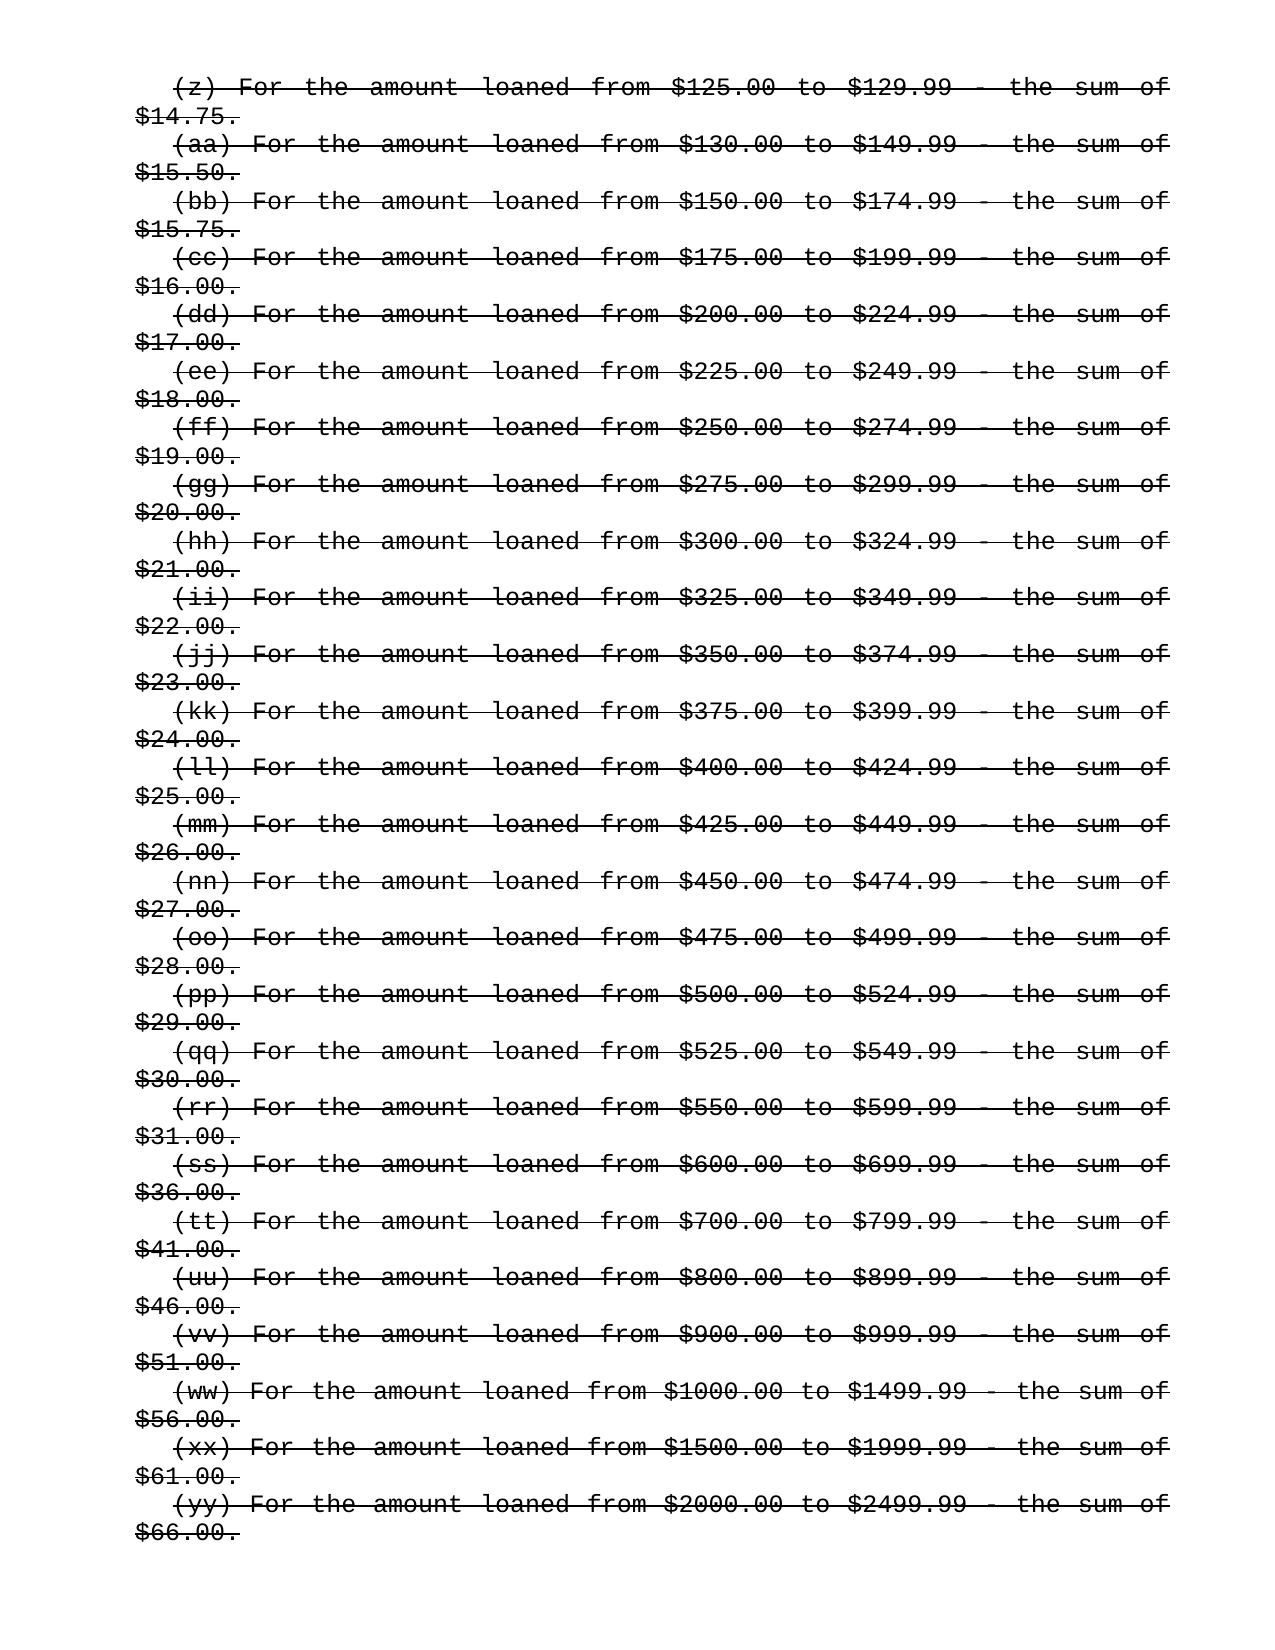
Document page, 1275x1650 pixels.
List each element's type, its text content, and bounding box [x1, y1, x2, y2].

text (ff) For the amount loaned from $250.00 to $274.99 - the sum of $19.00. [135, 415, 1170, 472]
text (nn) For the amount loaned from $450.00 to $474.99 - the sum of $27.00. [135, 868, 1170, 925]
text (oo) For the amount loaned from $475.00 to $499.99 - the sum of $28.00. [135, 925, 1170, 982]
text (ee) For the amount loaned from $225.00 to $249.99 - the sum of $18.00. [135, 358, 1170, 415]
text (rr) For the amount loaned from $550.00 to $599.99 - the sum of $31.00. [135, 1095, 1170, 1152]
text (ll) For the amount loaned from $400.00 to $424.99 - the sum of $25.00. [135, 755, 1170, 812]
text (pp) For the amount loaned from $500.00 to $524.99 - the sum of $29.00. [135, 982, 1170, 1038]
text (gg) For the amount loaned from $275.00 to $299.99 - the sum of $20.00. [135, 472, 1170, 528]
text (uu) For the amount loaned from $800.00 to $899.99 - the sum of $46.00. [135, 1265, 1170, 1322]
text (mm) For the amount loaned from $425.00 to $449.99 - the sum of $26.00. [135, 812, 1170, 868]
text (dd) For the amount loaned from $200.00 to $224.99 - the sum of $17.00. [135, 302, 1170, 358]
text (ii) For the amount loaned from $325.00 to $349.99 - the sum of $22.00. [135, 585, 1170, 642]
text (cc) For the amount loaned from $175.00 to $199.99 - the sum of $16.00. [135, 245, 1170, 302]
text (bb) For the amount loaned from $150.00 to $174.99 - the sum of $15.75. [135, 188, 1170, 245]
text (xx) For the amount loaned from $1500.00 to $1999.99 - the sum of $61.00. [135, 1435, 1170, 1492]
text (z) For the amount loaned from $125.00 to $129.99 - the sum of $14.75. [135, 75, 1170, 132]
text (vv) For the amount loaned from $900.00 to $999.99 - the sum of $51.00. [135, 1322, 1170, 1378]
text (ss) For the amount loaned from $600.00 to $699.99 - the sum of $36.00. [135, 1152, 1170, 1208]
text (tt) For the amount loaned from $700.00 to $799.99 - the sum of $41.00. [135, 1208, 1170, 1265]
text (yy) For the amount loaned from $2000.00 to $2499.99 - the sum of $66.00. [135, 1492, 1170, 1548]
text (kk) For the amount loaned from $375.00 to $399.99 - the sum of $24.00. [135, 698, 1170, 755]
text (qq) For the amount loaned from $525.00 to $549.99 - the sum of $30.00. [135, 1038, 1170, 1095]
text (ww) For the amount loaned from $1000.00 to $1499.99 - the sum of $56.00. [135, 1378, 1170, 1435]
text (hh) For the amount loaned from $300.00 to $324.99 - the sum of $21.00. [135, 528, 1170, 585]
text (jj) For the amount loaned from $350.00 to $374.99 - the sum of $23.00. [135, 642, 1170, 698]
text (aa) For the amount loaned from $130.00 to $149.99 - the sum of $15.50. [135, 132, 1170, 188]
